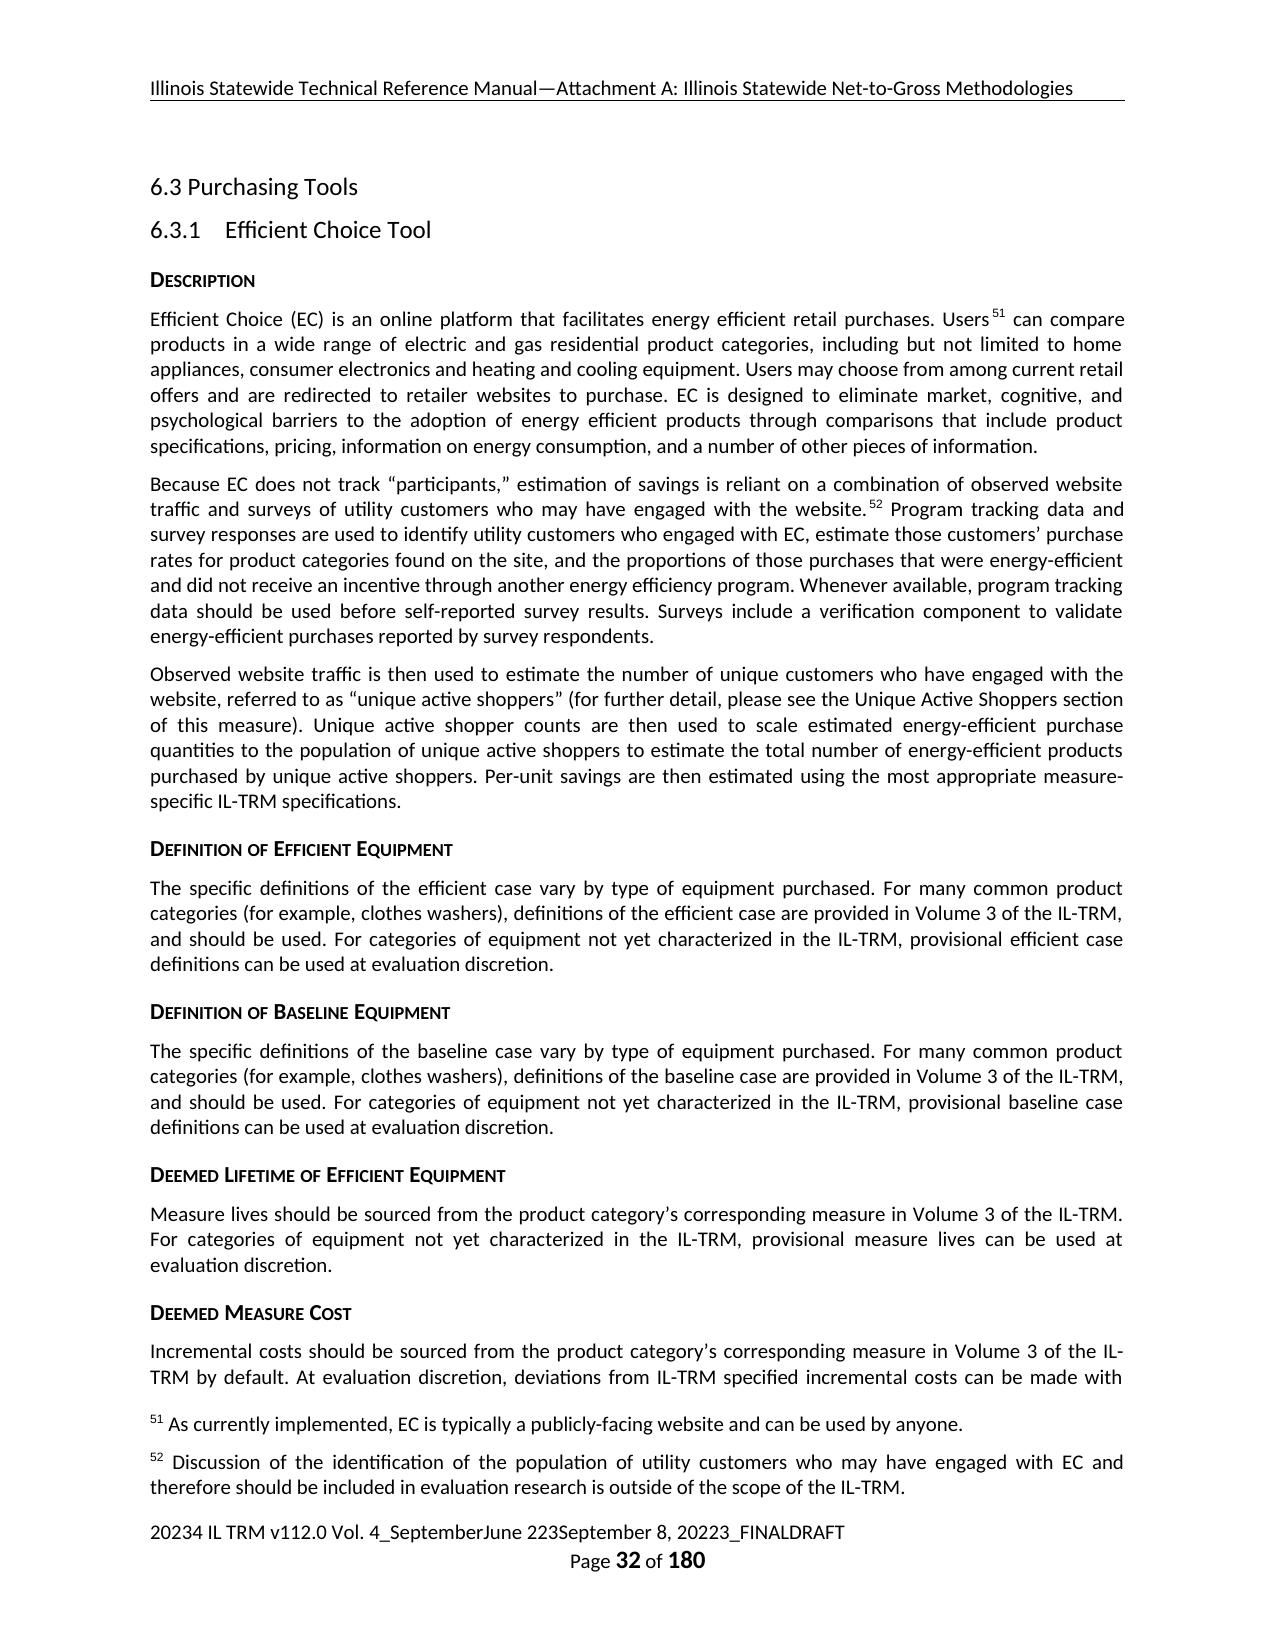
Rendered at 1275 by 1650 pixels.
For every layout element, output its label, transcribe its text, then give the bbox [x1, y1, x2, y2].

subtitle Definition of Efficient Equipment [150, 834, 1125, 862]
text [150, 1339, 1125, 1389]
text Because EC does not track “participants,” estimation of savings is reliant on a combination of observed website traffic and surveys of utility customers who may have engaged with the website. Program tracking data and survey responses are used to identify utility customers who engaged with EC, estimate those customers’ purchase rates for product categories found on the site, and the proportions of those purchases that were energy-efficient and did not receive an incentive through another energy efficiency program. Whenever available, program tracking data should be used before self-reported survey results. Surveys include a verification component to validate energy-efficient purchases reported by survey respondents. [150, 471, 1125, 649]
subtitle Deemed Lifetime of Efficient Equipment [150, 1161, 1125, 1188]
text The specific definitions of the baseline case vary by type of equipment purchased. For many common product categories (for example, clothes washers), definitions of the baseline case are provided in Volume 3 of the IL-TRM, and should be used. For categories of equipment not yet characterized in the IL-TRM, provisional baseline case definitions can be used at evaluation discretion. [150, 1038, 1125, 1140]
subtitle Purchasing Tools [150, 171, 1125, 201]
text Efficient Choice (EC) is an online platform that facilitates energy efficient retail purchases. Users can compare products in a wide range of electric and gas residential product categories, including but not limited to home appliances, consumer electronics and heating and cooling equipment. Users may choose from among current retail offers and are redirected to retailer websites to purchase. EC is designed to eliminate market, cognitive, and psychological barriers to the adoption of energy efficient products through comparisons that include product specifications, pricing, information on energy consumption, and a number of other pieces of information. [150, 306, 1125, 458]
subtitle Description [150, 265, 1125, 293]
subtitle Deemed Measure Cost [150, 1298, 1125, 1326]
subtitle Efficient Choice Tool [150, 214, 1125, 244]
text Measure lives should be sourced from the product category’s corresponding measure in Volume 3 of the IL-TRM. For categories of equipment not yet characterized in the IL-TRM, provisional measure lives can be used at evaluation discretion. [150, 1201, 1125, 1277]
text Observed website traffic is then used to estimate the number of unique customers who have engaged with the website, referred to as “unique active shoppers” (for further detail, please see the Unique Active Shoppers section of this measure). Unique active shopper counts are then used to scale estimated energy-efficient purchase quantities to the population of unique active shoppers to estimate the total number of energy-efficient products purchased by unique active shoppers. Per-unit savings are then estimated using the most appropriate measure-specific IL-TRM specifications. [150, 661, 1125, 814]
text The specific definitions of the efficient case vary by type of equipment purchased. For many common product categories (for example, clothes washers), definitions of the efficient case are provided in Volume 3 of the IL-TRM, and should be used. For categories of equipment not yet characterized in the IL-TRM, provisional efficient case definitions can be used at evaluation discretion. [150, 875, 1125, 977]
subtitle Definition of Baseline Equipment [150, 997, 1125, 1026]
